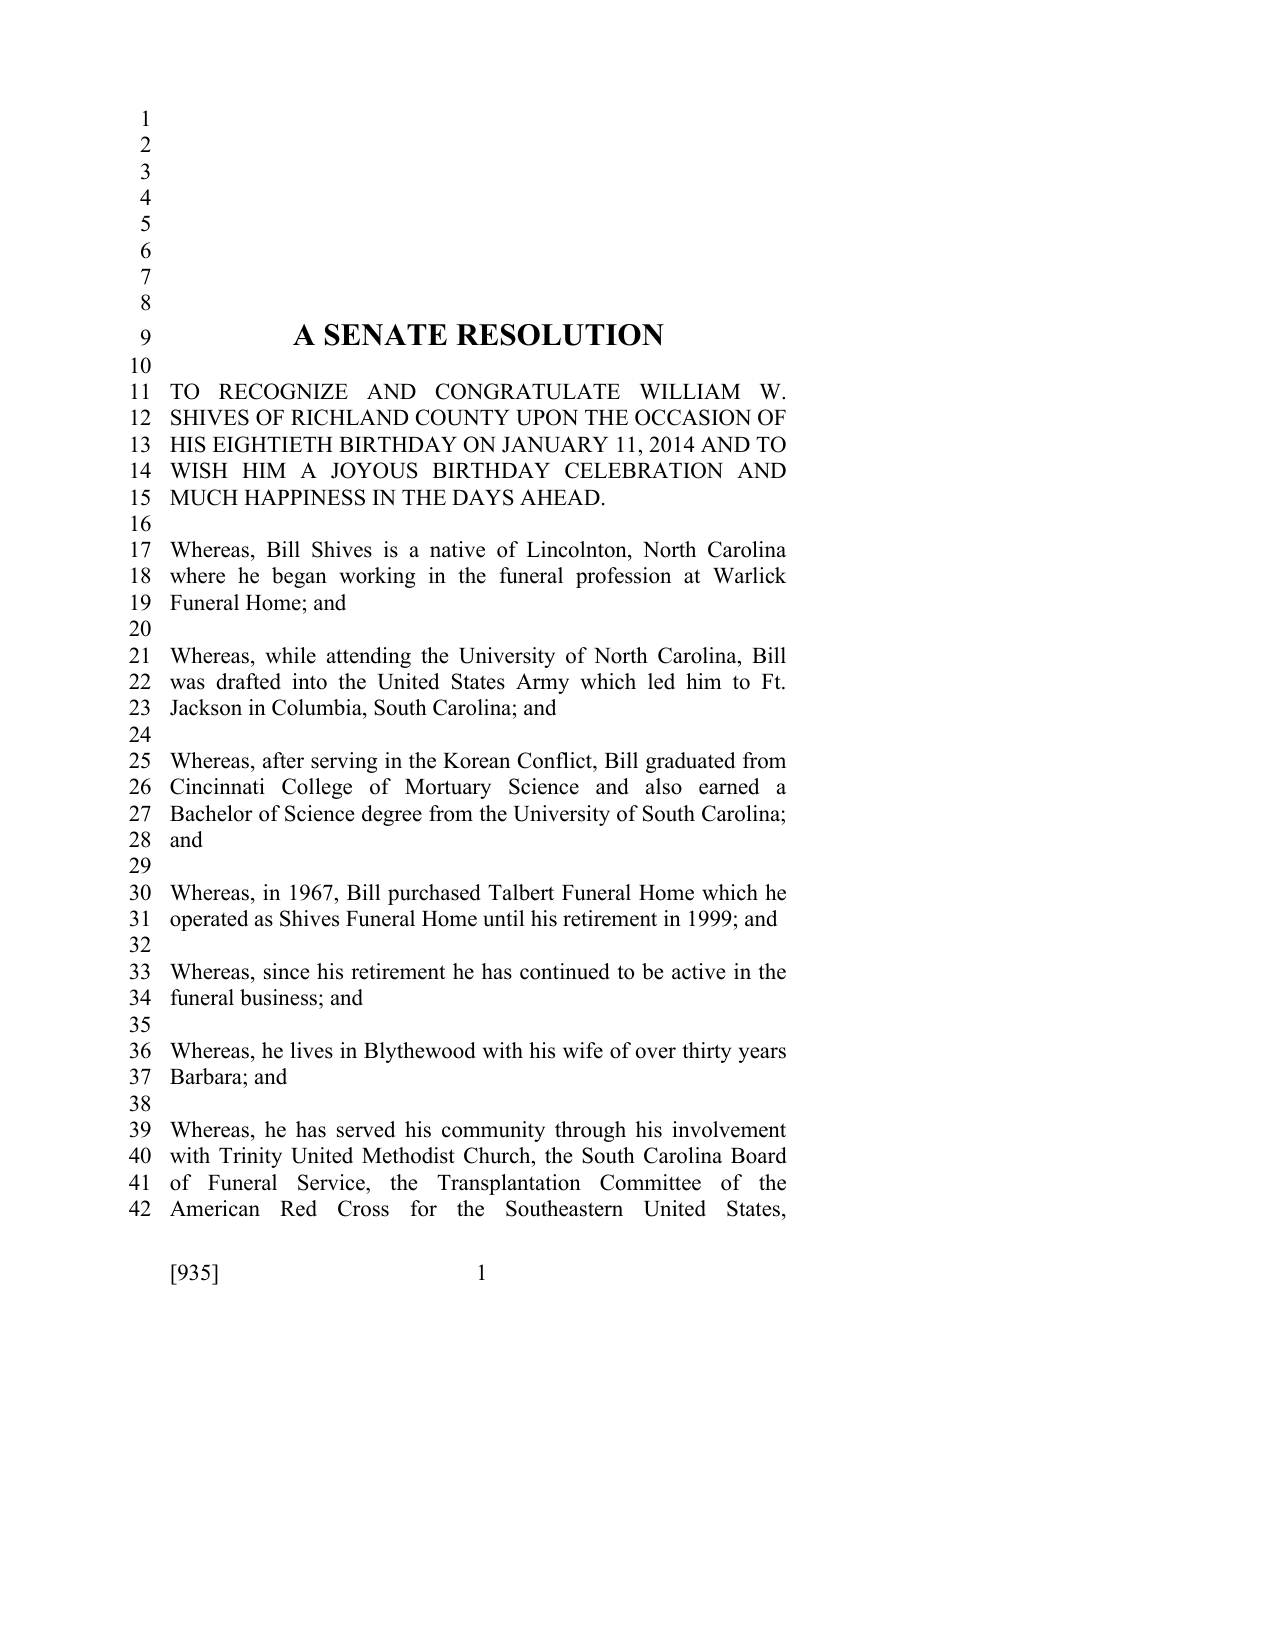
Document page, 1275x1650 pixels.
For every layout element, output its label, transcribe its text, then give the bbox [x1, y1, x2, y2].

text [169, 1116, 787, 1221]
text Whereas, while attending the University of North Carolina, Bill was drafted into the United States Army which led him to Ft. Jackson in Columbia, South Carolina; and [169, 642, 787, 721]
text Whereas, he lives in Blythewood with his wife of over thirty years Barbara; and [169, 1037, 787, 1090]
text TO RECOGNIZE AND CONGRATULATE WILLIAM W. SHIVES OF RICHLAND COUNTY UPON THE OCCASION OF HIS EIGHTIETH BIRTHDAY ON JANUARY 11, 2014 AND TO WISH HIM A JOYOUS BIRTHDAY CELEBRATION AND MUCH HAPPINESS IN THE DAYS AHEAD. [169, 378, 787, 510]
text A SENATE RESOLUTION [169, 316, 787, 352]
text Whereas, in 1967, Bill purchased Talbert Funeral Home which he operated as Shives Funeral Home until his retirement in 1999; and [169, 879, 787, 932]
text Whereas, since his retirement he has continued to be active in the funeral business; and [169, 958, 787, 1011]
text Whereas, after serving in the Korean Conflict, Bill graduated from Cincinnati College of Mortuary Science and also earned a Bachelor of Science degree from the University of South Carolina; and [169, 747, 787, 852]
text Whereas, Bill Shives is a native of Lincolnton, North Carolina where he began working in the funeral profession at Warlick Funeral Home; and [169, 536, 787, 615]
